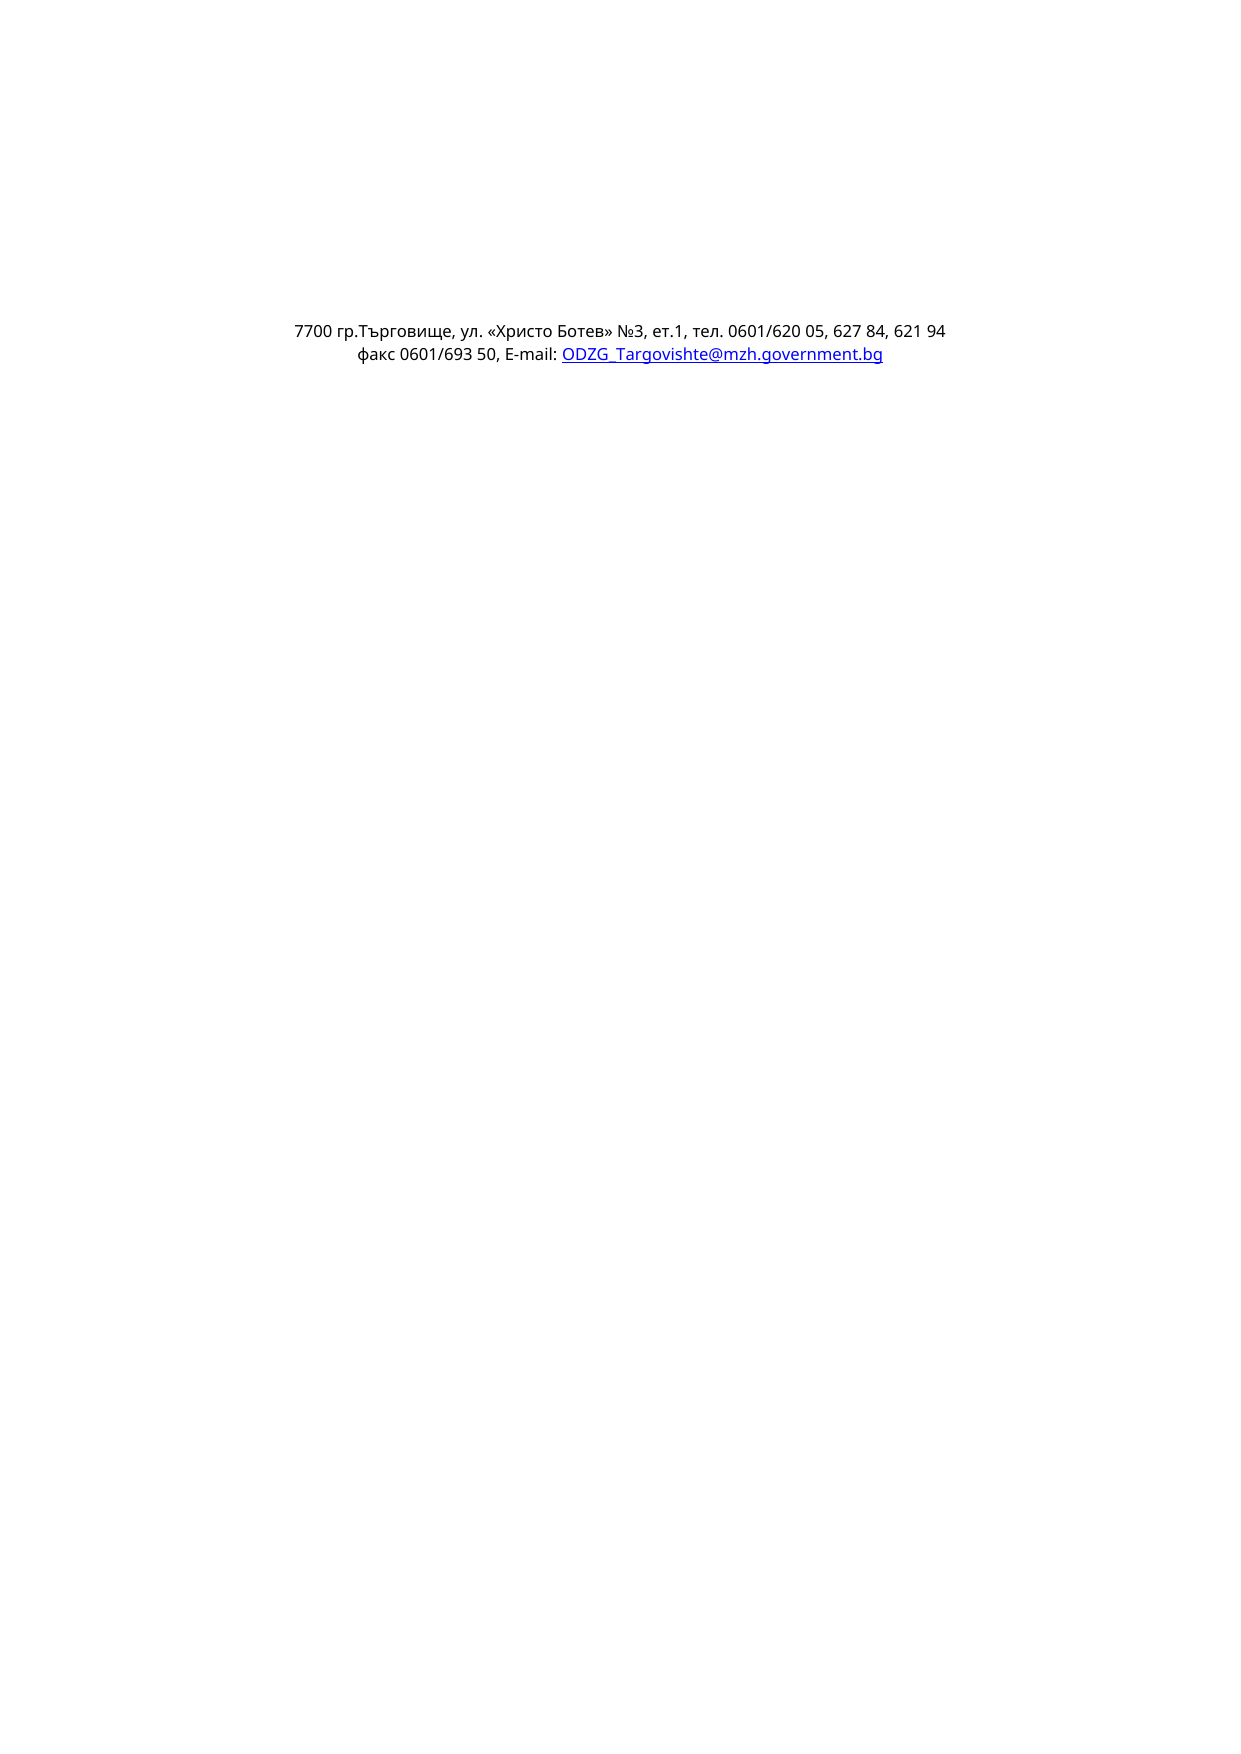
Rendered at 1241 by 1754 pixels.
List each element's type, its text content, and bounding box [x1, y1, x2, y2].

text 7700 гр.Търговище, ул. «Христо Ботев» №3, ет.1, тел. 0601/620 05, 627 84, 621 94 [148, 320, 1093, 343]
text факс 0601/693 50, E-mail: ODZG_Targovishte@mzh.government.bg [148, 343, 1093, 366]
